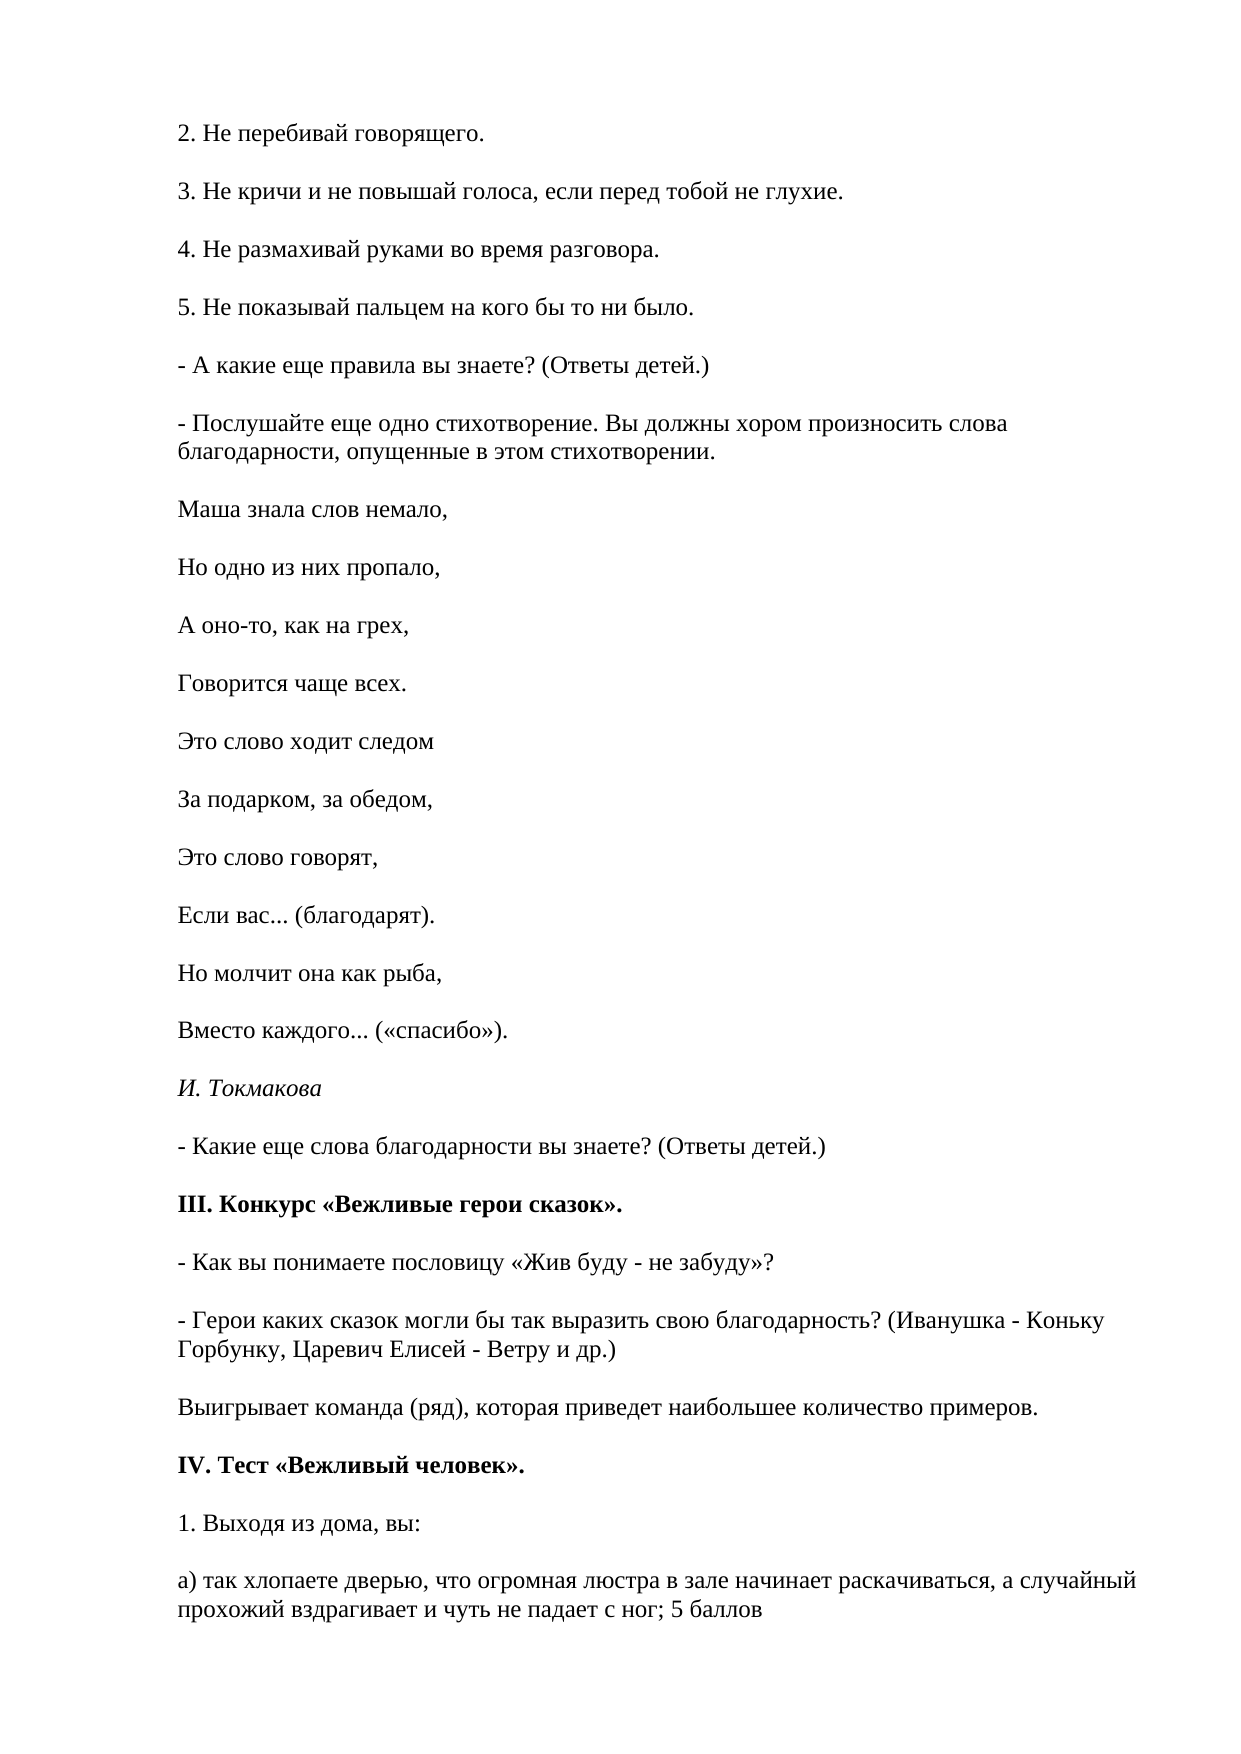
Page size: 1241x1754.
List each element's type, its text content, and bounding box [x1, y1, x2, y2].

text 1. Выходя из дома, вы: [177, 1508, 1152, 1536]
text 4. Не размахивай руками во время разговора. [177, 234, 1152, 263]
text А оно-то, как на грех, [177, 610, 1152, 639]
text 5. Не показывай пальцем на кого бы то ни было. [177, 292, 1152, 321]
text - Герои каких сказок могли бы так выразить свою благодарность? (Иванушка - Коньку Горбунку, Царевич Елисей - Ветру и др.) [177, 1305, 1152, 1363]
text - А какие еще правила вы знаете? (Ответы детей.) [177, 350, 1152, 378]
text - Как вы понимаете пословицу «Жив буду - не забуду»? [177, 1247, 1152, 1276]
text Вместо каждого... («спасибо»). [177, 1016, 1152, 1044]
text Это слово ходит следом [177, 726, 1152, 755]
text Но одно из них пропало, [177, 552, 1152, 581]
text IV. Тест «Вежливый человек». [177, 1450, 1152, 1478]
text III. Конкурс «Вежливые герои сказок». [177, 1189, 1152, 1218]
text Но молчит она как рыба, [177, 958, 1152, 986]
text - Послушайте еще одно стихотворение. Вы должны хором произносить слова благодарности, опущенные в этом стихотворении. [177, 408, 1152, 465]
text а) так хлопаете дверью, что огромная люстра в зале начинает раскачиваться, а случайный прохожий вздрагивает и чуть не падает с ног; 5 баллов [177, 1566, 1152, 1623]
text Маша знала слов немало, [177, 494, 1152, 523]
text 2. Не перебивай говорящего. [177, 118, 1152, 147]
text - Какие еще слова благодарности вы знаете? (Ответы детей.) [177, 1131, 1152, 1160]
text За подарком, за обедом, [177, 784, 1152, 813]
text И. Токмакова [177, 1073, 1152, 1102]
text Это слово говорят, [177, 842, 1152, 871]
text 3. Не кричи и не повышай голоса, если перед тобой не глухие. [177, 176, 1152, 205]
text Если вас... (благодарят). [177, 900, 1152, 928]
text Выигрывает команда (ряд), которая приведет наибольшее количество примеров. [177, 1392, 1152, 1421]
text Говорится чаще всех. [177, 668, 1152, 697]
